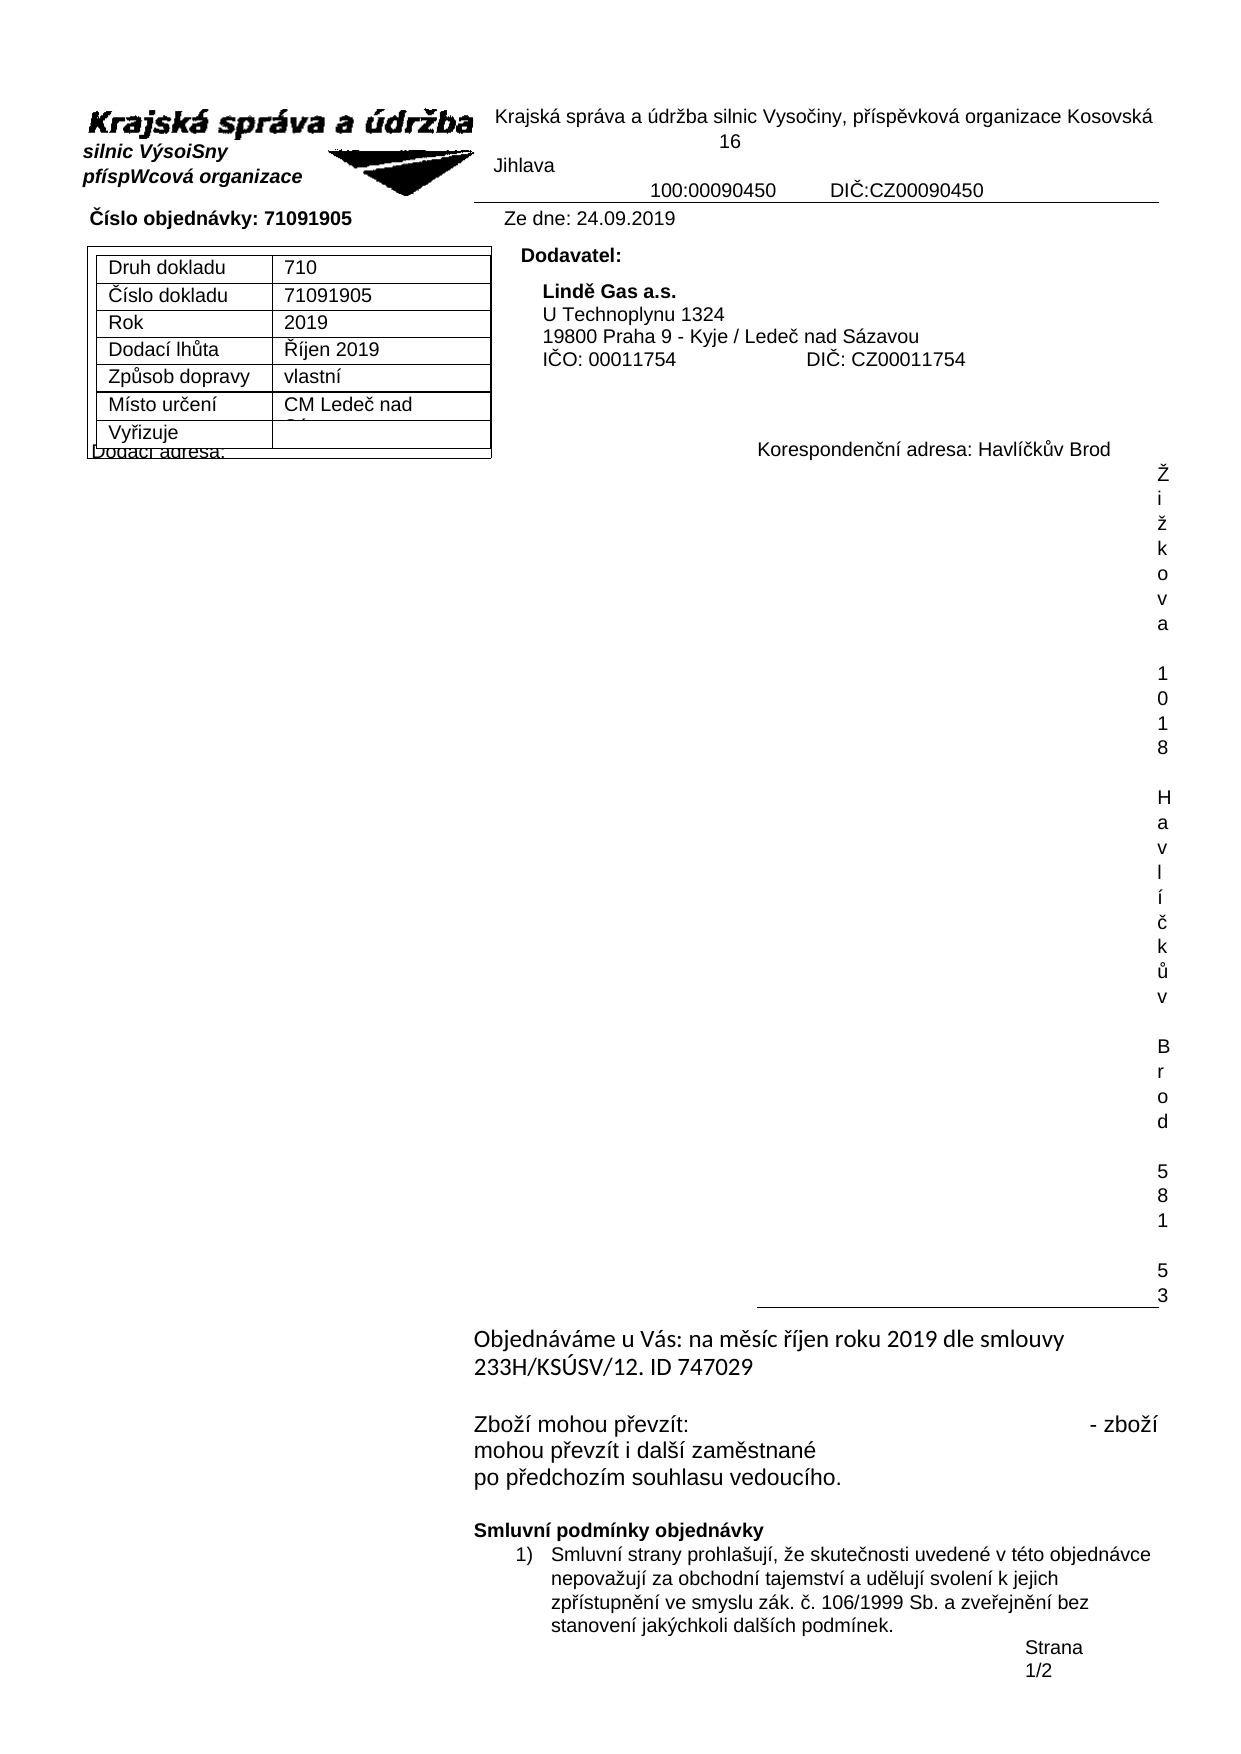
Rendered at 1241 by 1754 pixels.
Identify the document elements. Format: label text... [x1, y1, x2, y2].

text Lindě Gas a.s. [542, 280, 972, 303]
text Ze dne: 24.09.2019 [504, 207, 682, 229]
table_cell Dodací lhůta [97, 338, 272, 364]
text Smluvní podmínky objednávky [474, 1519, 1159, 1542]
text Dodavatel: [504, 244, 682, 267]
text IČO: 00011754 DIČ: CZ00011754 [542, 348, 972, 371]
picture [328, 149, 475, 196]
table_header Druh dokladu [97, 256, 272, 282]
table_cell Říjen 2019 [273, 338, 490, 364]
table_cell Místo určení [97, 393, 272, 419]
text Krajská správa a údržba silnic Vysočiny, příspěvková organizace Kosovská 16 [492, 105, 1159, 153]
table_header 710 [273, 256, 490, 282]
table_cell Způsob dopravy [97, 365, 272, 391]
table_cell Rok [97, 311, 272, 337]
text 100:00090450 DIČ:CZ00090450 [474, 179, 1159, 202]
table_cell 2019 [273, 311, 490, 337]
text Objednáváme u Vás: na měsíc říjen roku 2019 dle smlouvy 233H/KSÚSV/12. ID 747029 [474, 1324, 1159, 1382]
picture [88, 108, 474, 140]
text U Technoplynu 1324 [542, 303, 972, 325]
text Korespondenční adresa: Havlíčkův Brod Žižkova 1018 Havlíčkův Brod 581 53 [757, 437, 1159, 1307]
text Číslo objednávky: 71091905 [89, 207, 359, 229]
text po předchozím souhlasu vedoucího. [474, 1464, 1159, 1490]
text Jihlava [475, 154, 1159, 177]
list Smluvní strany prohlašují, že skutečnosti uvedené v této objednávce nepovažují za obchodní tajemství a udělují svolení k jejich zpřístupnění ve smyslu zák. č. 106/1999 Sb. a zveřejnění bez stanovení jakýchkoli dalších podmínek. [515, 1543, 1159, 1637]
table_cell [273, 421, 490, 448]
text 19800 Praha 9 - Kyje / Ledeč nad Sázavou [542, 325, 972, 348]
text Zboží mohou převzít: - zboží mohou převzít i další zaměstnané [474, 1411, 1159, 1464]
table_cell Vyřizuje [97, 421, 272, 448]
table_cell 71091905 [273, 284, 490, 309]
table_cell CM Ledeč nad Sázavou [273, 393, 490, 419]
table_cell vlastní [273, 365, 490, 391]
table_cell Číslo dokladu [97, 284, 272, 309]
